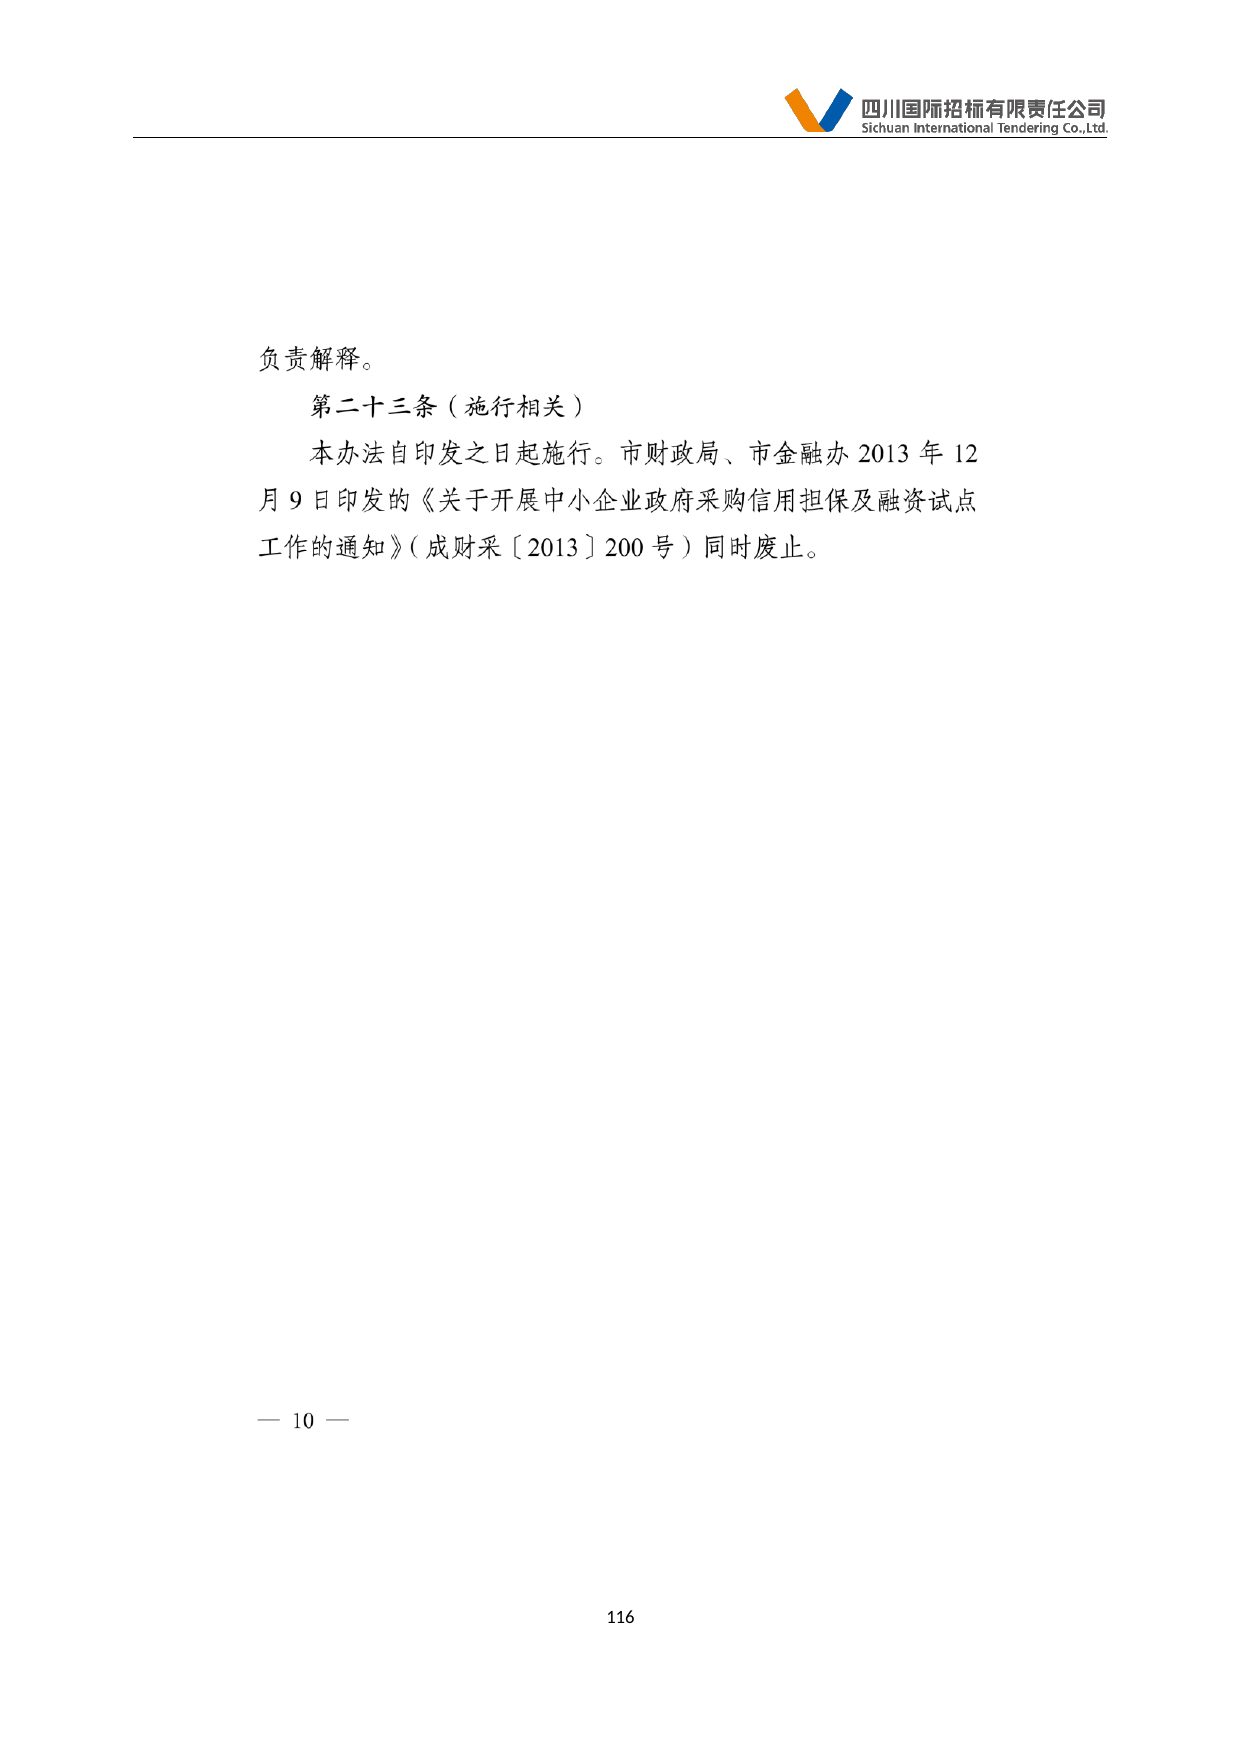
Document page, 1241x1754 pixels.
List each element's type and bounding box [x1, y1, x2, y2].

picture [784, 88, 1108, 135]
picture [132, 166, 1101, 1536]
